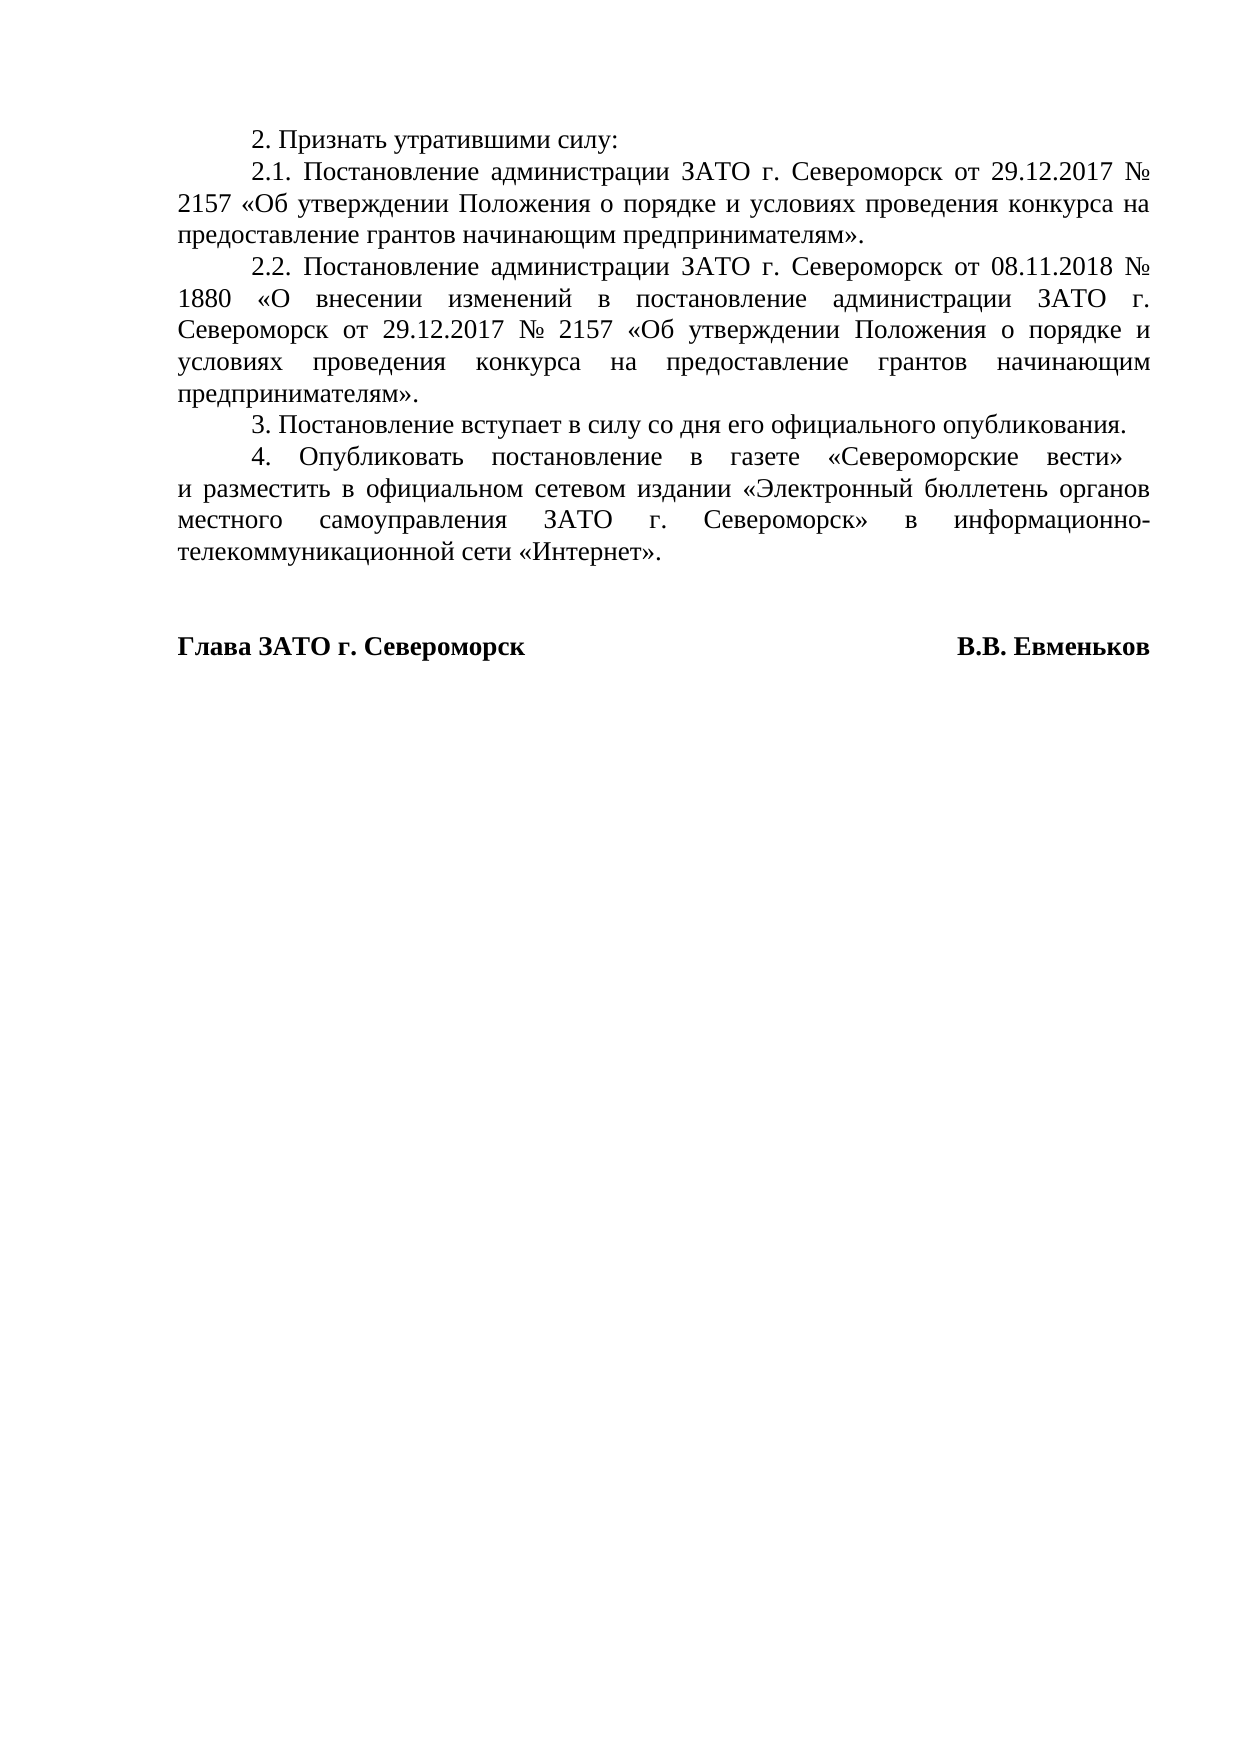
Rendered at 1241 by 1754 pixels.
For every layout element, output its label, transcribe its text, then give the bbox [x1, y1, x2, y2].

text 4. Опубликовать постановление в газете «Североморские вести» и разместить в официальном сетевом издании «Электронный бюллетень органов местного самоуправления ЗАТО г. Североморск» в информационно-телекоммуникационной сети «Интернет». [177, 440, 1152, 566]
text 2.2. Постановление администрации ЗАТО г. Североморск от 08.11.2018 № 1880 «О внесении изменений в постановление администрации ЗАТО г. Североморск от 29.12.2017 № 2157 «Об утверждении Положения о порядке и условиях проведения конкурса на предоставление грантов начинающим предпринимателям». [177, 250, 1152, 408]
text 3. Постановление вступает в силу со дня его официального опубликования. [177, 408, 1152, 439]
text 2.1. Постановление администрации ЗАТО г. Североморск от 29.12.2017 № 2157 «Об утверждении Положения о порядке и условиях проведения конкурса на предоставление грантов начинающим предпринимателям». [177, 155, 1152, 249]
text 2. Признать утратившими силу: [177, 123, 1152, 154]
text Глава ЗАТО г. Североморск В.В. Евменьков [177, 634, 1152, 660]
